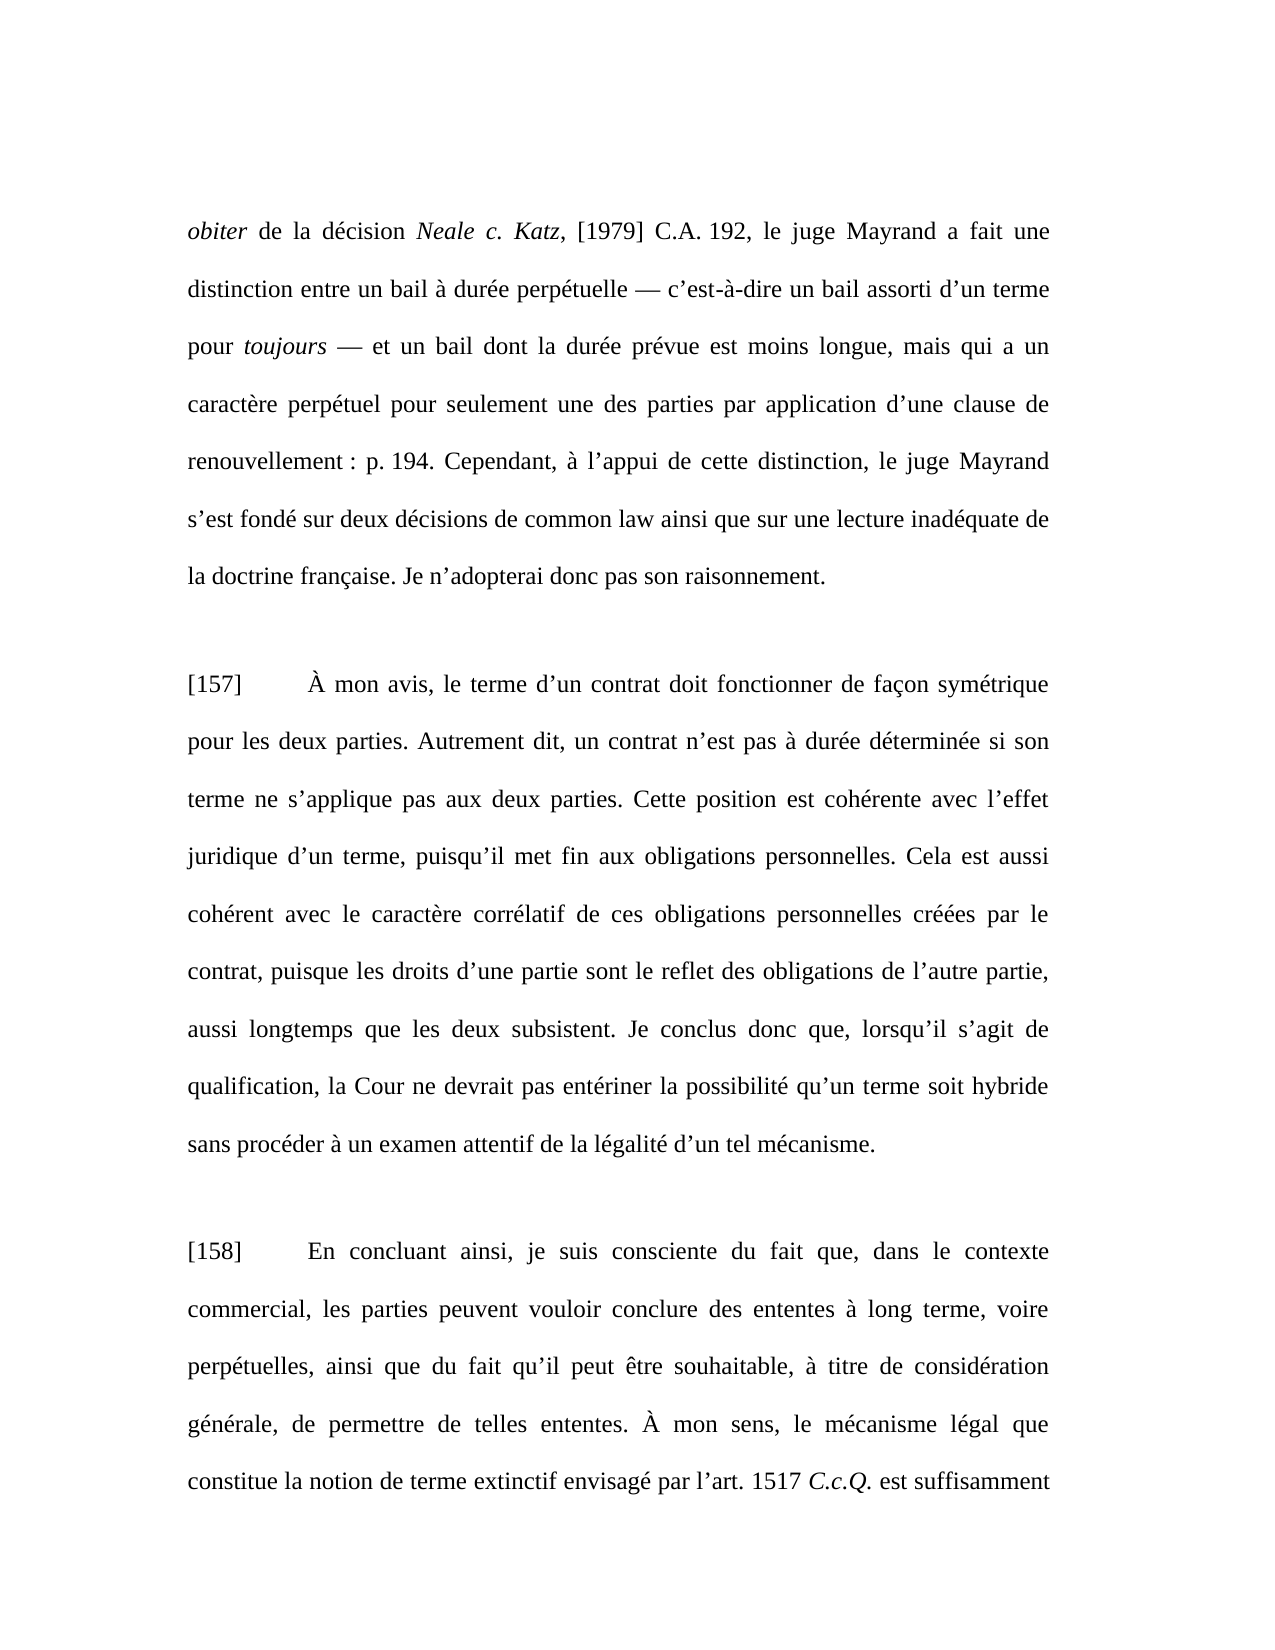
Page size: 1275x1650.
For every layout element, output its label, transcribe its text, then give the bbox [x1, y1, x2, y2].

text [187, 1236, 1050, 1495]
text À mon avis, le terme d’un contrat doit fonctionner de façon symétrique pour les deux parties. Autrement dit, un contrat n’est pas à durée déterminée si son terme ne s’applique pas aux deux parties. Cette position est cohérente avec l’effet juridique d’un terme, puisqu’il met fin aux obligations personnelles. Cela est aussi cohérent avec le caractère corrélatif de ces obligations personnelles créées par le contrat, puisque les droits d’une partie sont le reflet des obligations de l’autre partie, aussi longtemps que les deux subsistent. Je conclus donc que, lorsqu’il s’agit de qualification, la Cour ne devrait pas entériner la possibilité qu’un terme soit hybride sans procéder à un examen attentif de la légalité d’un tel mécanisme. [187, 669, 1050, 1158]
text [187, 216, 1050, 590]
